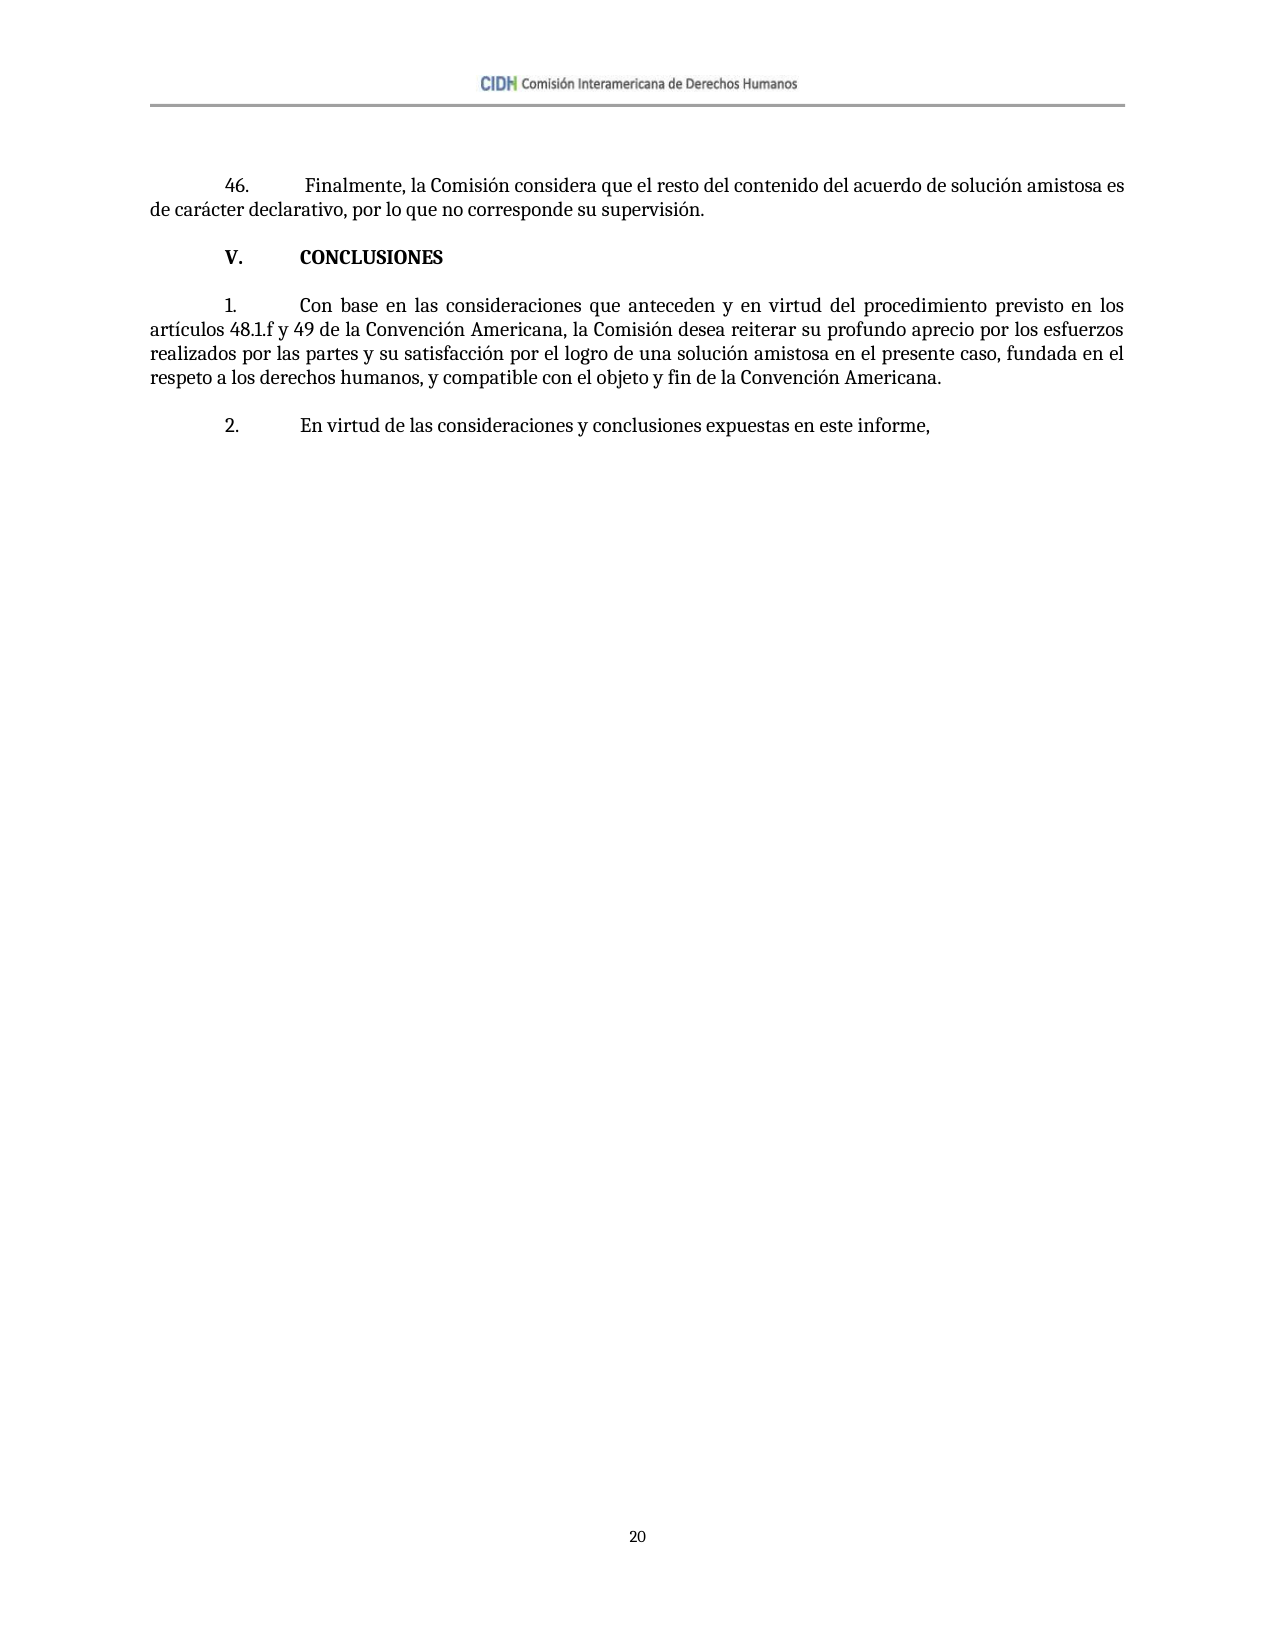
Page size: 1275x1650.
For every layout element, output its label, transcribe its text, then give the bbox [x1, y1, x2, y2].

text 1. Con base en las consideraciones que anteceden y en virtud del procedimiento previsto en los artículos 48.1.f y 49 de la Convención Americana, la Comisión desea reiterar su profundo aprecio por los esfuerzos realizados por las partes y su satisfacción por el logro de una solución amistosa en el presente caso, fundada en el respeto a los derechos humanos, y compatible con el objeto y fin de la Convención Americana. [150, 294, 1125, 389]
picture [475, 75, 800, 93]
list CONCLUSIONES [225, 246, 1125, 270]
text 2. En virtud de las consideraciones y conclusiones expuestas en este informe, [150, 413, 1125, 437]
list Finalmente, la Comisión considera que el resto del contenido del acuerdo de solución amistosa es de carácter declarativo, por lo que no corresponde su supervisión. [150, 174, 1125, 222]
